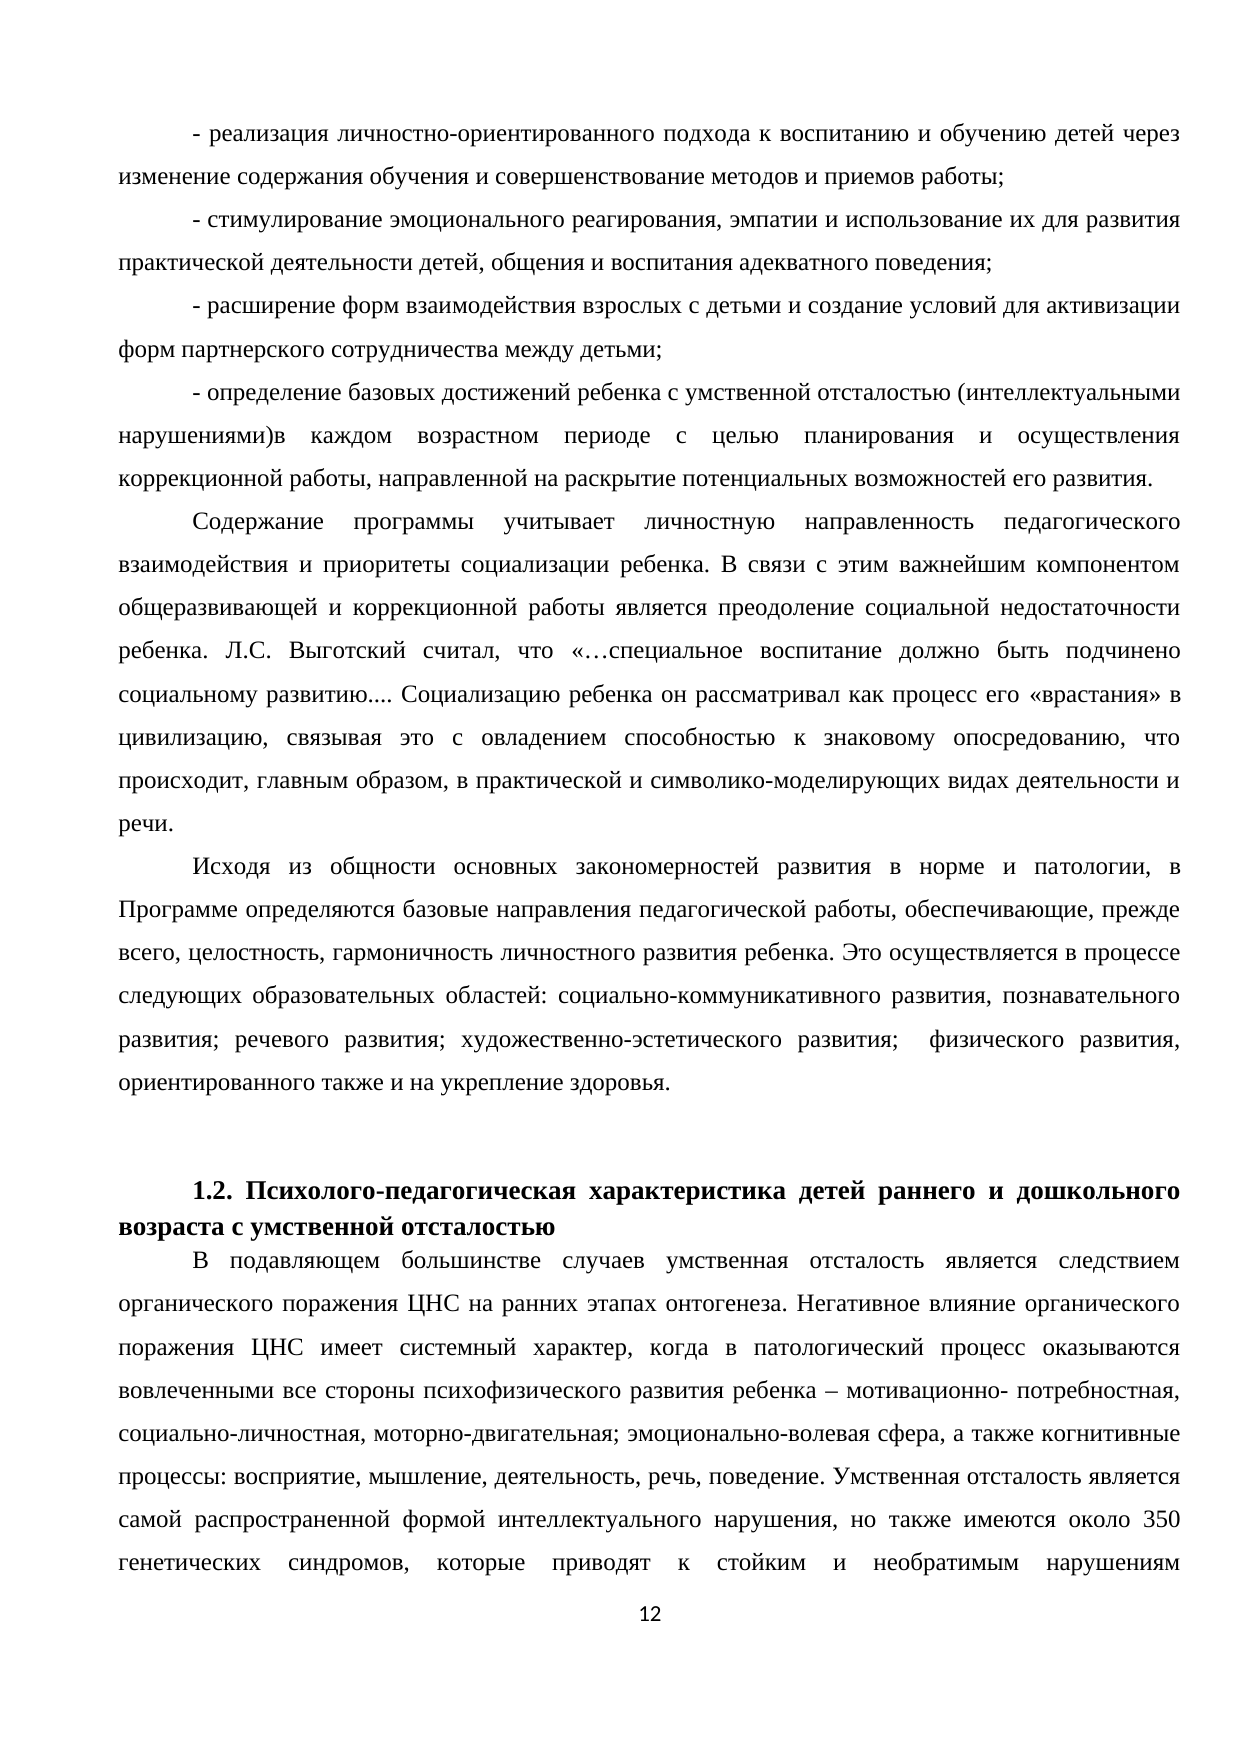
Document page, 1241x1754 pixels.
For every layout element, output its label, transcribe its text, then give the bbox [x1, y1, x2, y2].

text - стимулирование эмоционального реагирования, эмпатии и использование их для развития практической деятельности детей, общения и воспитания адекватного поведения; [118, 204, 1181, 276]
text - определение базовых достижений ребенка с умственной отсталостью (интеллектуальными нарушениями)в каждом возрастном периоде с целью планирования и осуществления коррекционной работы, направленной на раскрытие потенциальных возможностей его развития. [118, 377, 1181, 492]
text - реализация личностно-ориентированного подхода к воспитанию и обучению детей через изменение содержания обучения и совершенствование методов и приемов работы; [118, 118, 1181, 190]
text - расширение форм взаимодействия взрослых с детьми и создание условий для активизации форм партнерского сотрудничества между детьми; [118, 291, 1181, 362]
subtitle 1.2. Психолого-педагогическая характеристика детей раннего и дошкольного возраста с умственной отсталостью [118, 1174, 1181, 1241]
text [118, 1245, 1181, 1576]
text Содержание программы учитывает личностную направленность педагогического взаимодействия и приоритеты социализации ребенка. В связи с этим важнейшим компонентом общеразвивающей и коррекционной работы является преодоление социальной недостаточности ребенка. Л.С. Выготский считал, что «…специальное воспитание должно быть подчинено социальному развитию.... Социализацию ребенка он рассматривал как процесс его «врастания» в цивилизацию, связывая это с овладением способностью к знаковому опосредованию, что происходит, главным образом, в практической и символико-моделирующих видах деятельности и речи. [118, 506, 1181, 837]
text Исходя из общности основных закономерностей развития в норме и патологии, в Программе определяются базовые направления педагогической работы, обеспечивающие, прежде всего, целостность, гармоничность личностного развития ребенка. Это осуществляется в процессе следующих образовательных областей: социально-коммуникативного развития, познавательного развития; речевого развития; художественно-эстетического развития; физического развития, ориентированного также и на укрепление здоровья. [118, 851, 1181, 1096]
